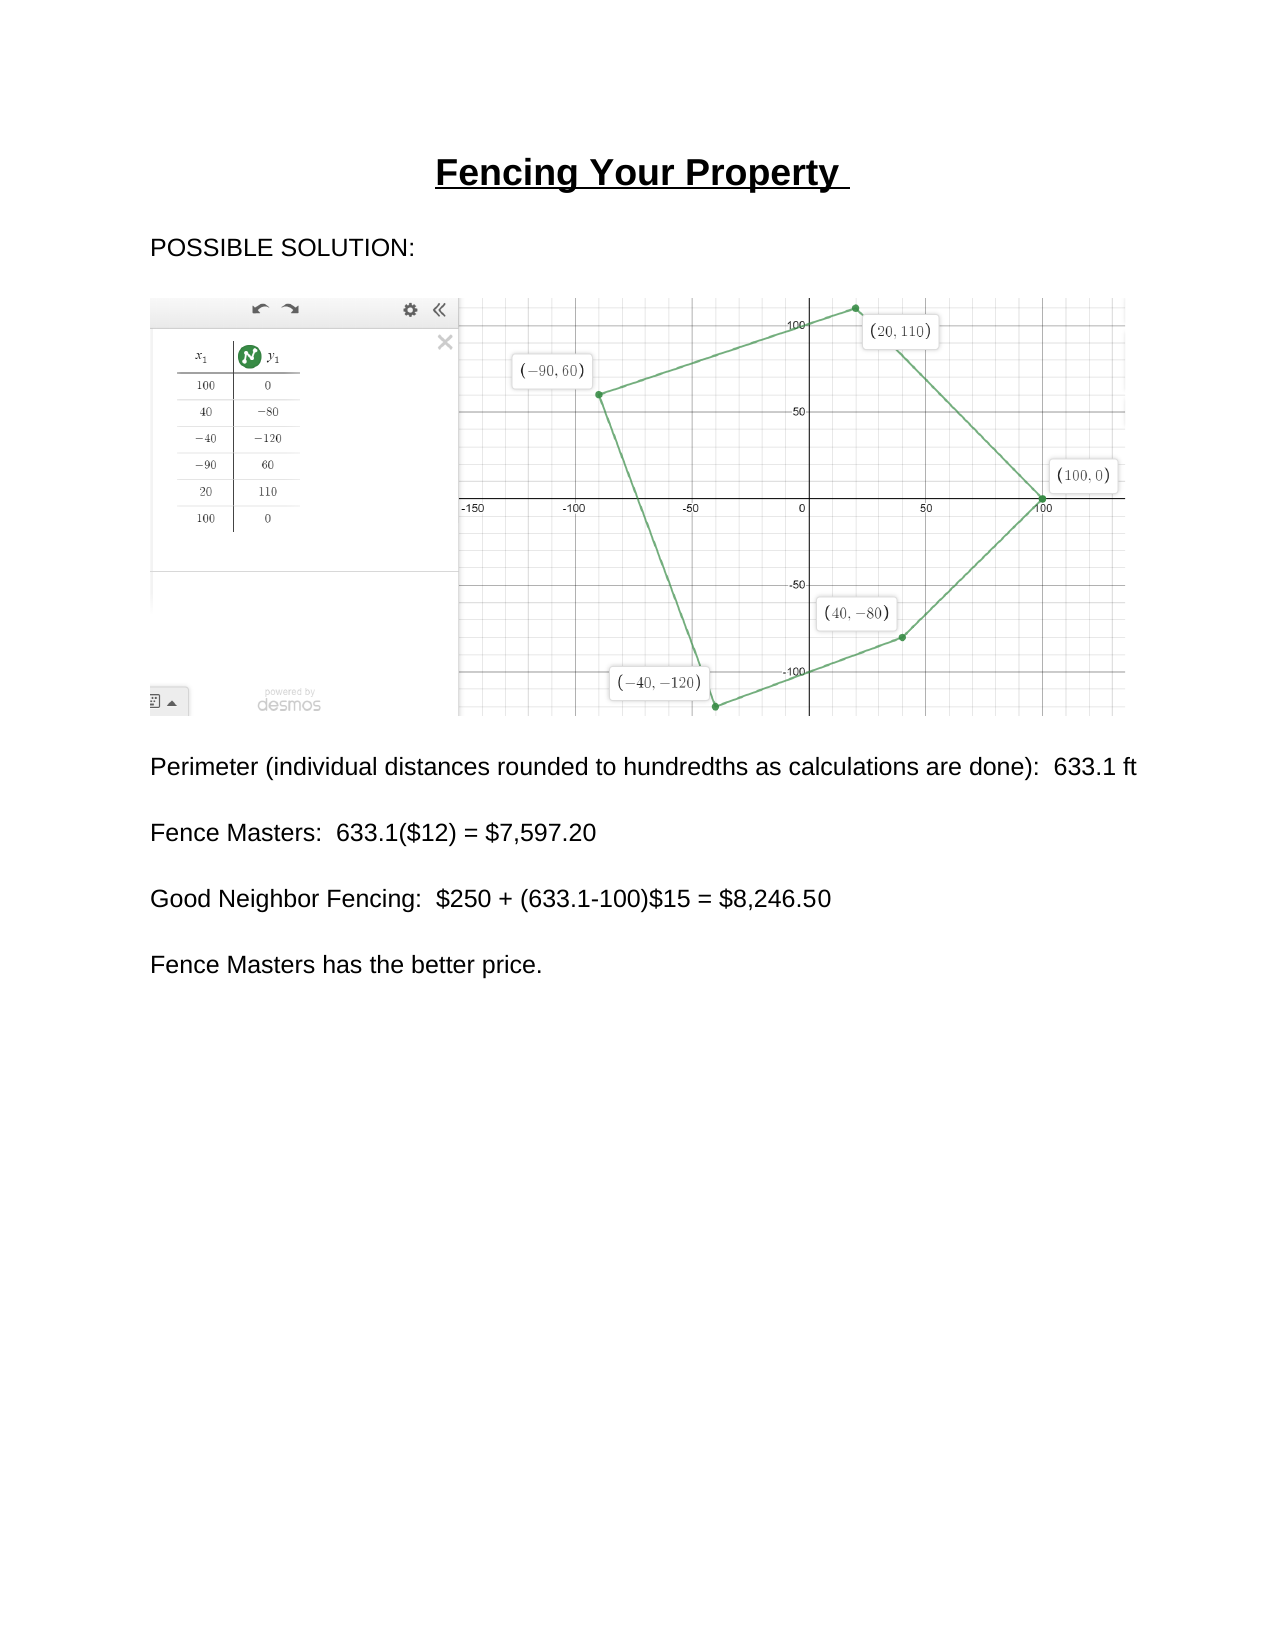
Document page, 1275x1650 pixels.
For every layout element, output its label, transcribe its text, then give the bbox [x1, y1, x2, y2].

text Good Neighbor Fencing: $250 + (633.1-100)$15 = $8,246.50 [150, 884, 1161, 912]
text Fencing Your Property [150, 150, 1124, 193]
text Fence Masters has the better price. [150, 950, 1161, 978]
text Fence Masters: 633.1($12) = $7,597.20 [150, 818, 1161, 847]
text POSSIBLE SOLUTION: [150, 232, 1161, 261]
picture [150, 298, 1125, 716]
text Perimeter (individual distances rounded to hundredths as calculations are done): 633.1 ft [150, 752, 1161, 781]
